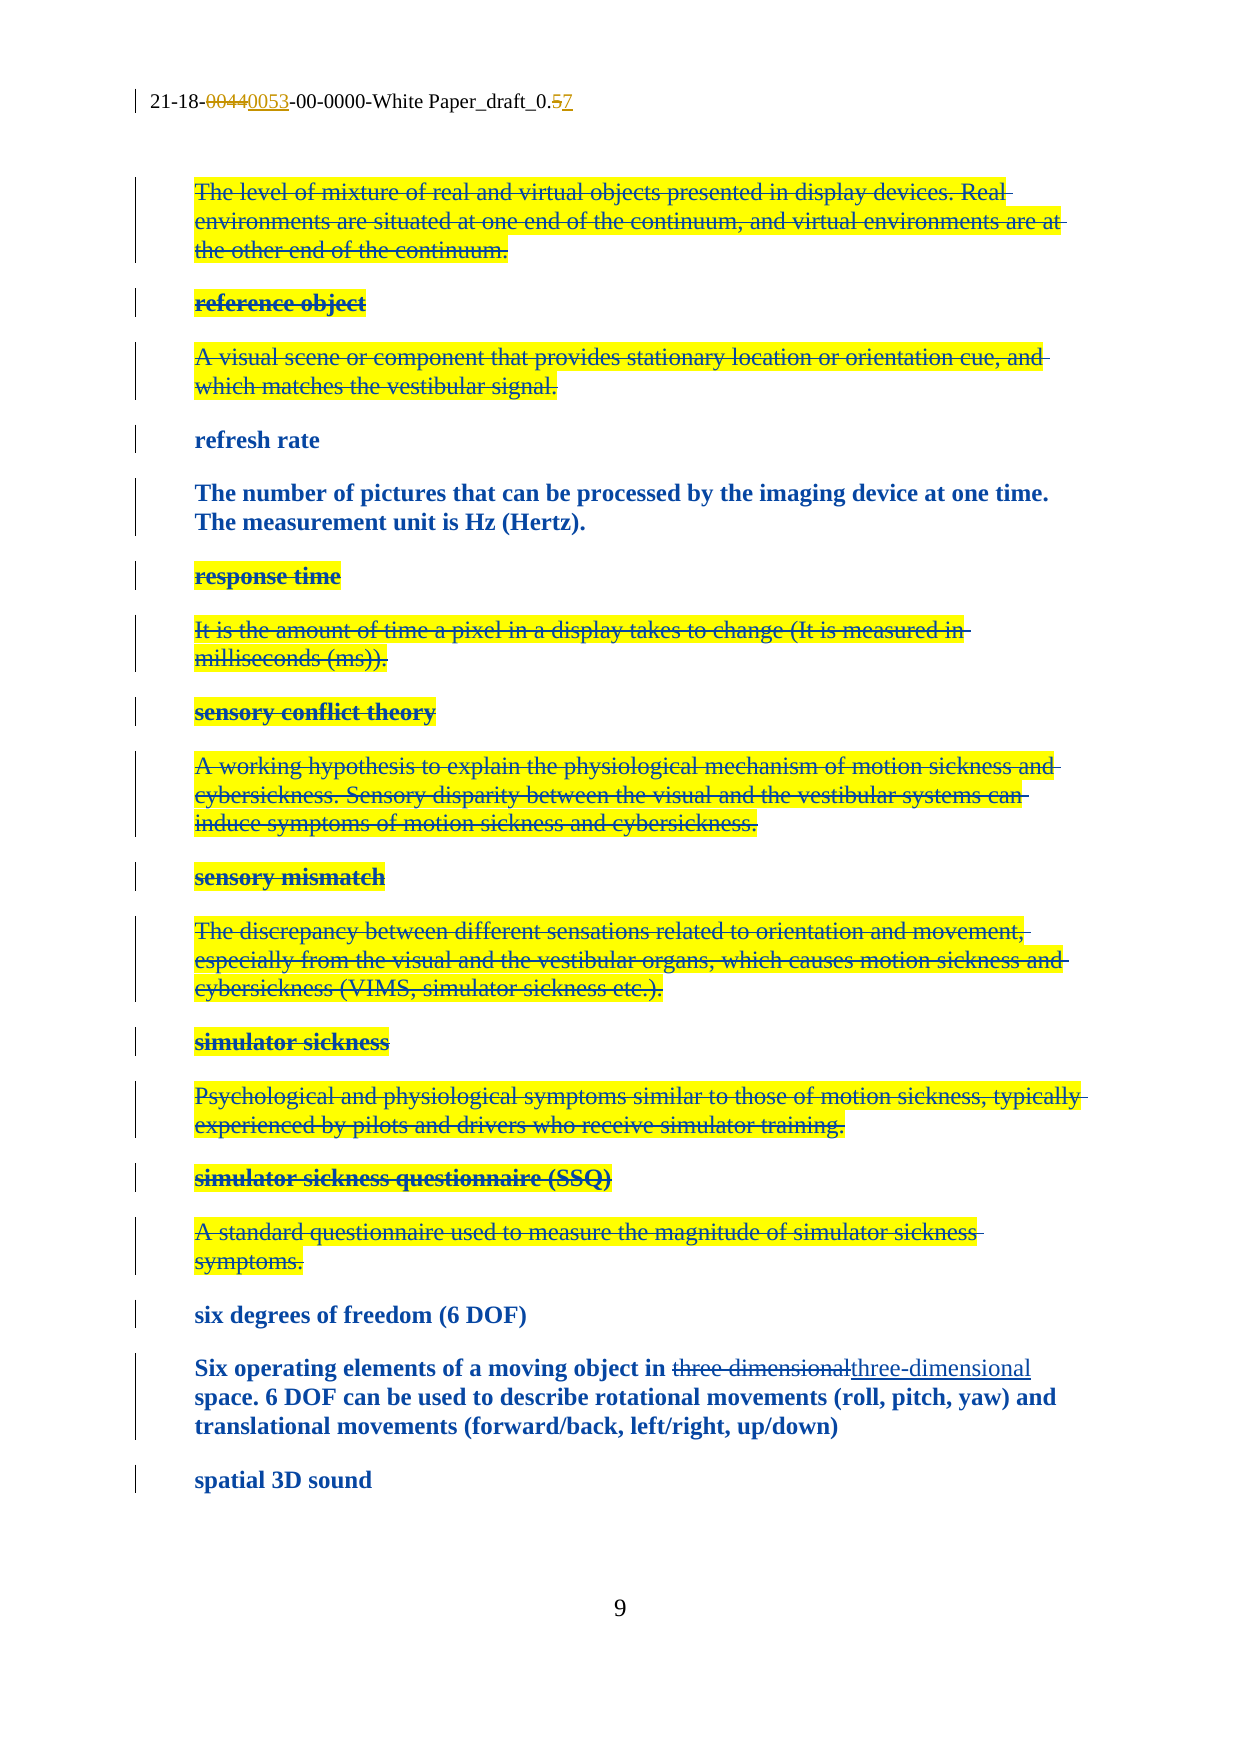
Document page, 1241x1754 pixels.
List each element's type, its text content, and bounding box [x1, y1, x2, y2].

text spatial 3D sound [194, 1465, 1090, 1493]
text refresh rate [194, 425, 1090, 453]
text Six operating elements of a moving object in space. 6 DOF can be used to describe rotational movements (roll, pitch, yaw) and translational movements (forward/back, left/right, up/down) [194, 1353, 1090, 1440]
text six degrees of freedom (6 DOF) [194, 1300, 1090, 1328]
text The number of pictures that can be processed by the imaging device at one time. The measurement unit is Hz (Hertz). [194, 478, 1090, 536]
